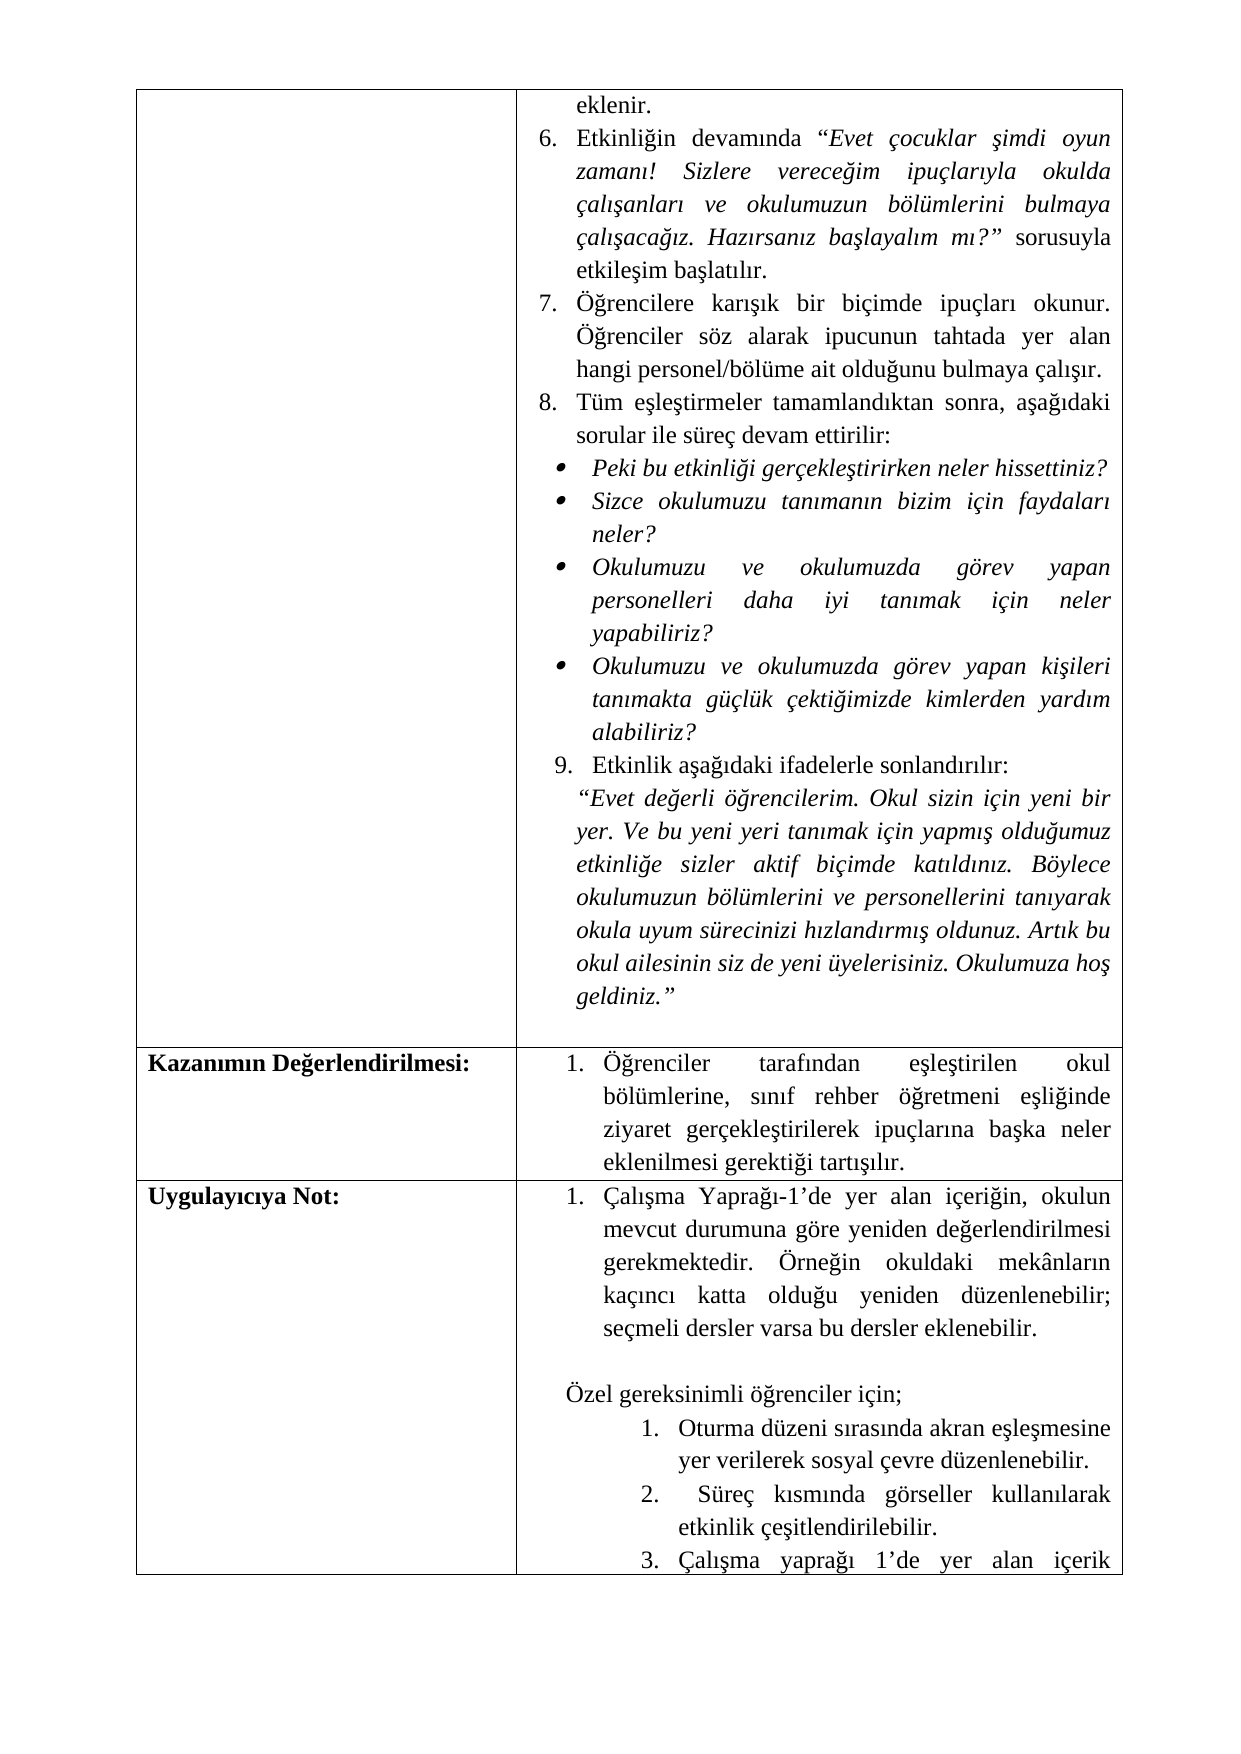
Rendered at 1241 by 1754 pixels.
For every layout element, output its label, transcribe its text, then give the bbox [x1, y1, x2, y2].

table_cell Uygulayıcıya Not: [137, 1181, 516, 1573]
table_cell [517, 1181, 1122, 1573]
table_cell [137, 90, 516, 1047]
table_cell Kazanımın Değerlendirilmesi: [137, 1048, 516, 1180]
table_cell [517, 90, 1122, 1047]
table_cell Öğrenciler tarafından eşleştirilen okul bölümlerine, sınıf rehber öğretmeni eşliğinde ziyaret gerçekleştirilerek ipuçlarına başka neler eklenilmesi gerektiği tartışılır. [517, 1048, 1122, 1180]
